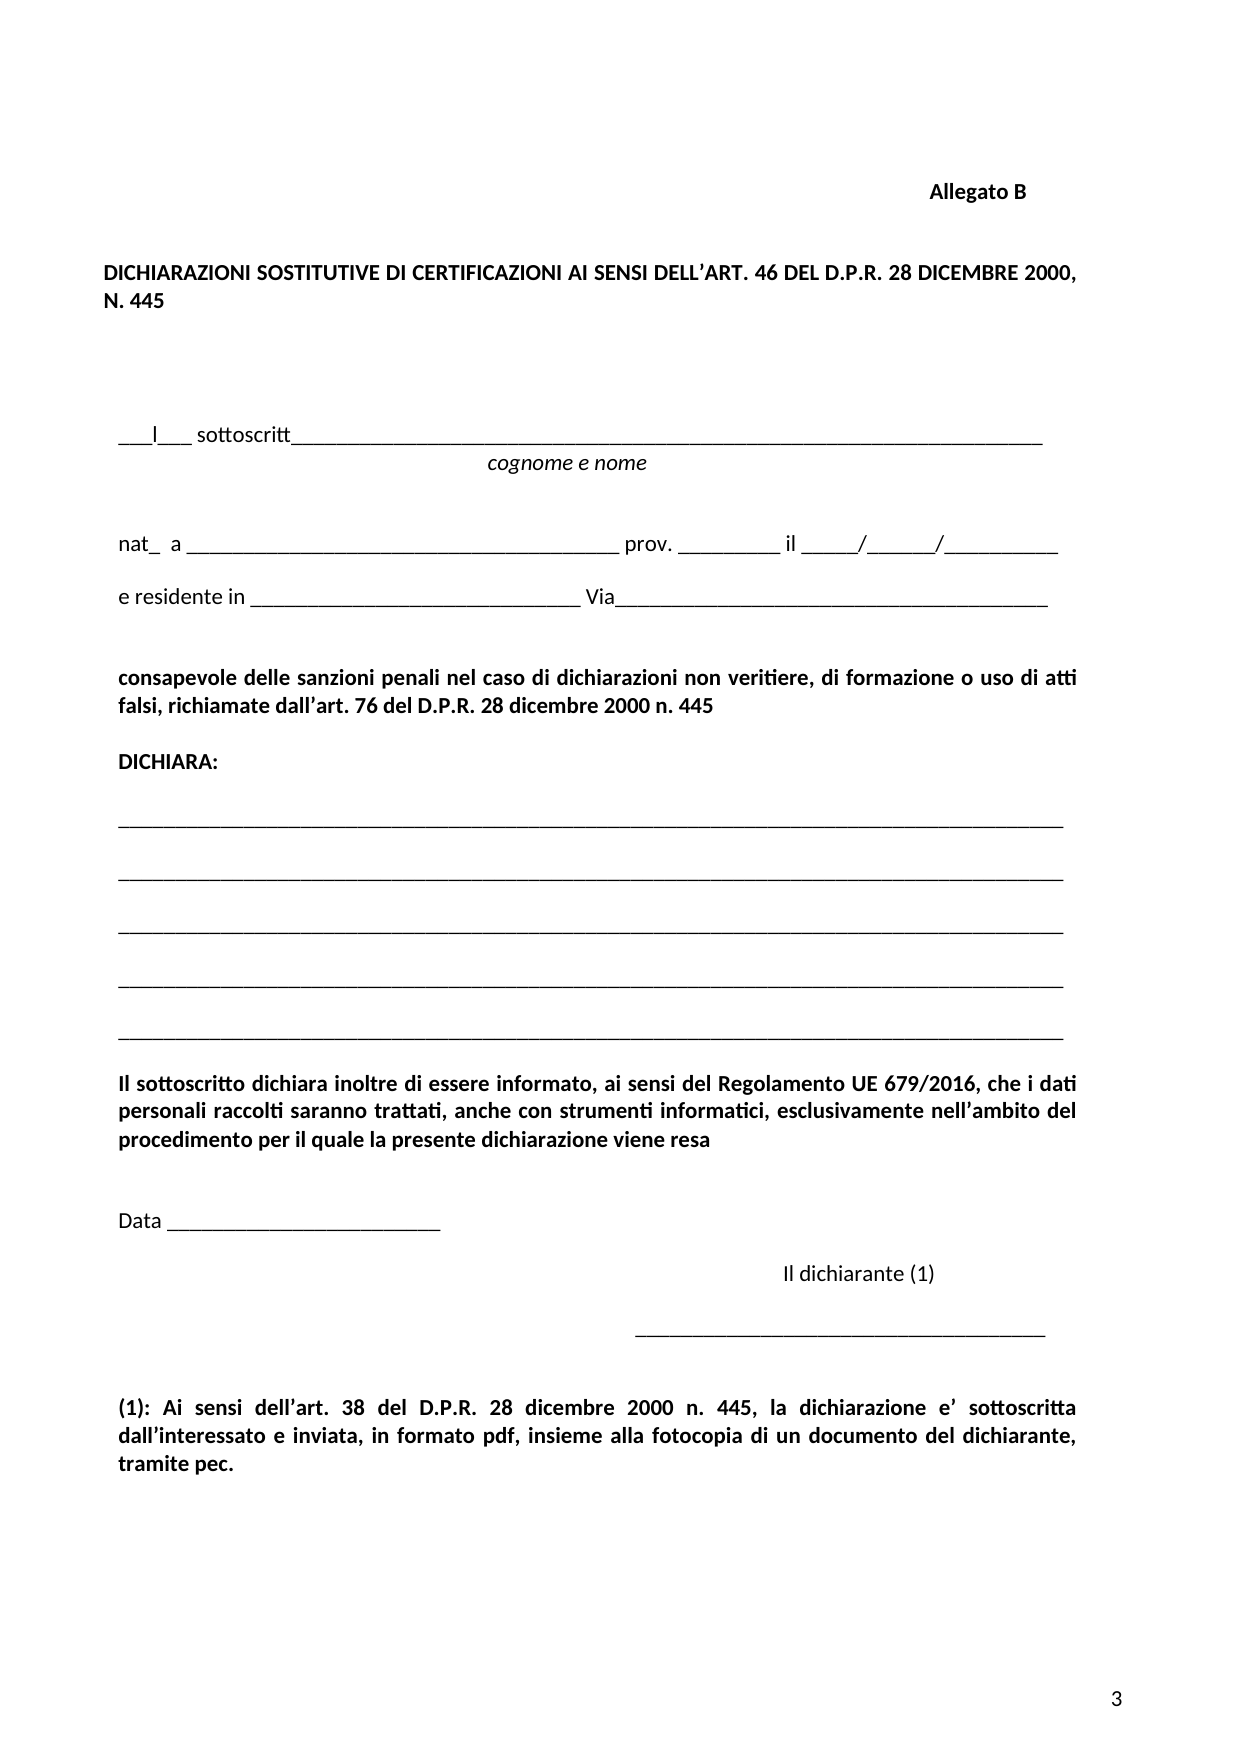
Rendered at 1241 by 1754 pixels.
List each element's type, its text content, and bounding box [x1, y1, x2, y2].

text ____________________________________ [561, 1312, 1078, 1340]
text consapevole delle sanzioni penali nel caso di dichiarazioni non veritiere, di formazione o uso di atti falsi, richiamate dall’art. 76 del D.P.R. 28 dicembre 2000 n. 445 [118, 663, 1078, 719]
text Allegato B [118, 177, 1078, 205]
text ___________________________________________________________________________________ [118, 909, 1078, 938]
text nat_ a ______________________________________ prov. _________ il _____/______/__________ [118, 529, 1078, 557]
text Il dichiarante (1) [709, 1259, 1078, 1287]
text ___________________________________________________________________________________ [118, 803, 1078, 832]
text DICHIARAZIONI SOSTITUTIVE DI CERTIFICAZIONI AI SENSI DELL’ART. 46 DEL D.P.R. 28 DICEMBRE 2000, N. 445 [103, 258, 1078, 314]
text ___________________________________________________________________________________ [118, 1016, 1078, 1044]
text cognome e nome [413, 448, 1078, 476]
text ___________________________________________________________________________________ [118, 857, 1078, 884]
text ___________________________________________________________________________________ [118, 963, 1078, 991]
text Data ________________________ [118, 1206, 1078, 1234]
text ___l___ sottoscritt__________________________________________________________________ [118, 420, 1078, 448]
text e residente in _____________________________ Via______________________________________ [118, 582, 1078, 610]
text (1): Ai sensi dell’art. 38 del D.P.R. 28 dicembre 2000 n. 445, la dichiarazione e’ sottoscritta dall’interessato e inviata, in formato pdf, insieme alla fotocopia di un documento del dichiarante, tramite pec. [118, 1393, 1078, 1477]
text Il sottoscritto dichiara inoltre di essere informato, ai sensi del Regolamento UE 679/2016, che i dati personali raccolti saranno trattati, anche con strumenti informatici, esclusivamente nell’ambito del procedimento per il quale la presente dichiarazione viene resa [118, 1069, 1078, 1153]
text DICHIARA: [118, 747, 1078, 776]
